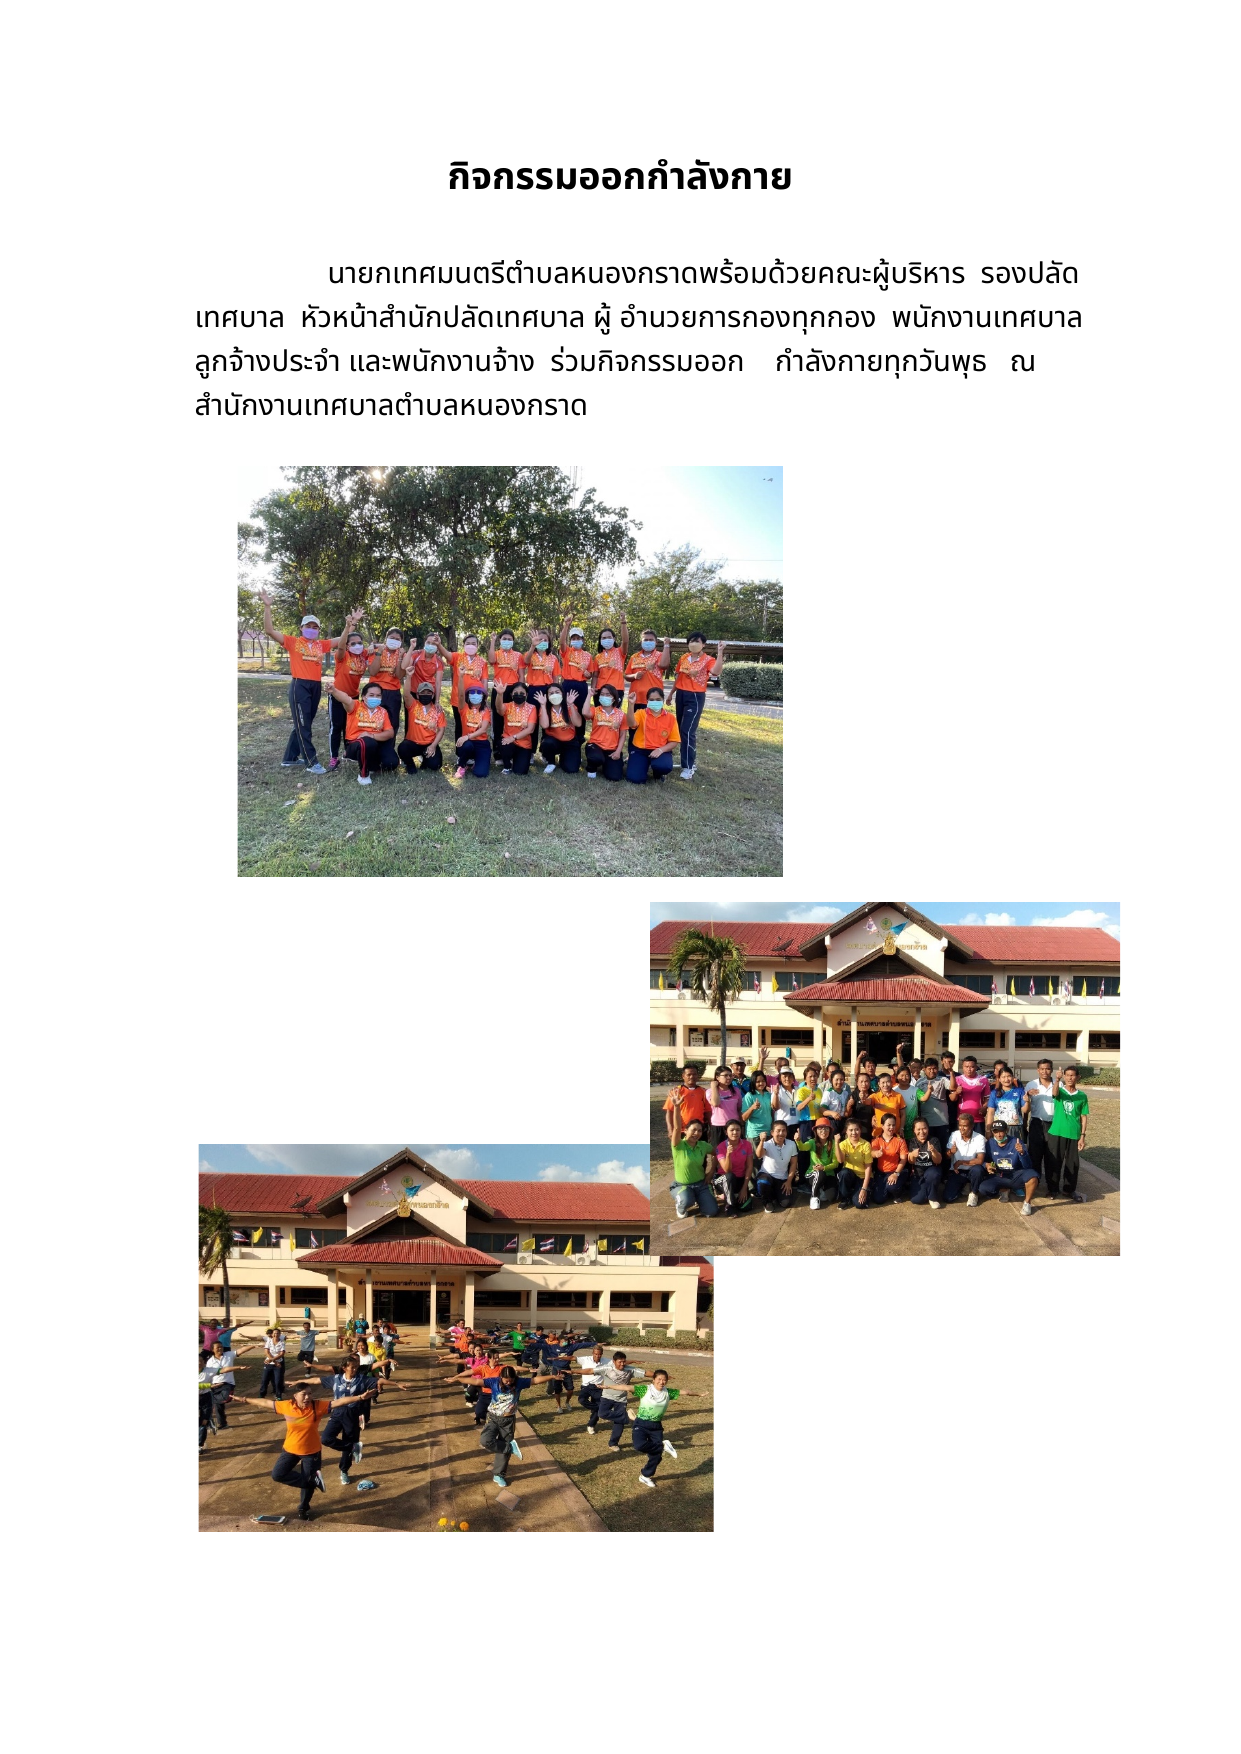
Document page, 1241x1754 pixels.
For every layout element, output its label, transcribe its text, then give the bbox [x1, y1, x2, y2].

picture [198, 902, 1121, 1532]
text นายกเทศมนตรีตำบลหนองกราดพร้อมด้วยคณะผู้บริหาร รองปลัดเทศบาล หัวหน้าสำนักปลัดเทศบาล ผู้ อำนวยการกองทุกกอง พนักงานเทศบาล ลูกจ้างประจำ และพนักงานจ้าง ร่วมกิจกรรมออก กำลังกายทุกวันพุธ ณ สำนักงานเทศบาลตำบลหนองกราด [194, 252, 1090, 428]
text กิจกรรมออกกำลังกาย [150, 150, 1090, 207]
picture [236, 466, 783, 875]
